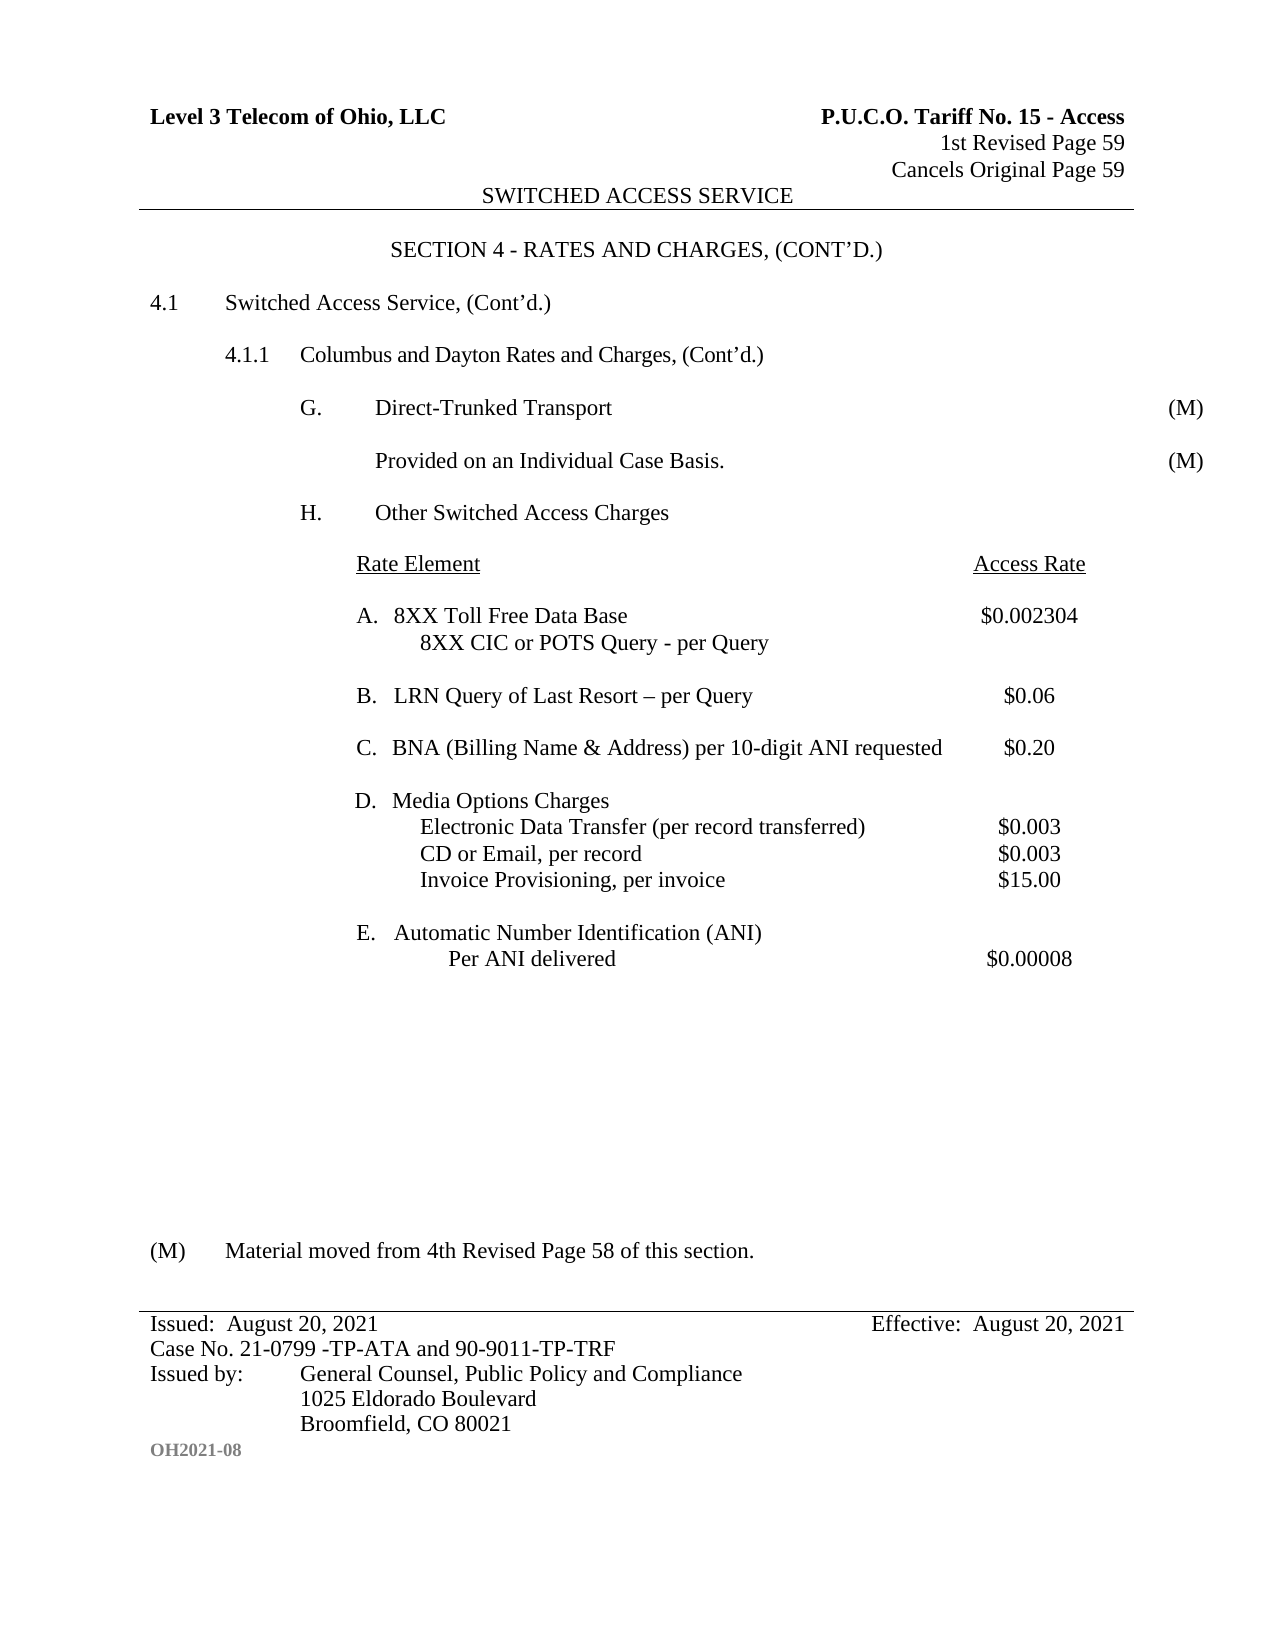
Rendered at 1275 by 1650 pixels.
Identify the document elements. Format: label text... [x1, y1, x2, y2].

text Case No. 21-0799 -TP-ATA and 90-9011-TP-TRF [150, 1337, 1125, 1362]
text Level 3 Telecom of Ohio, LLC P.U.C.O. Tariff No. 15 - Access [150, 103, 1125, 129]
text Broomfield, CO 80021 [300, 1412, 1125, 1437]
table_header SECTION 4 - RATES AND CHARGES, (CONT’D.) 4.1 Switched Access Service, (Cont’d.) 4.1.1 Columbus and Dayton Rates and Charges, (Cont’d.) G. Direct-Trunked Transport Provided on an Individual Case Basis. H. Other Switched Access Charges (M) Material moved from 4th Revised Page 58 of this section. [139, 210, 1134, 1311]
text Issued: August 20, 2021 Effective: August 20, 2021 [150, 1312, 1125, 1337]
text SWITCHED ACCESS SERVICE [150, 182, 1125, 208]
text OH2021-08 [150, 1437, 1125, 1462]
text 1025 Eldorado Boulevard [300, 1387, 1125, 1412]
text 1st Revised Page 59 [150, 129, 1125, 156]
text Cancels Original Page 59 [150, 156, 1125, 182]
table_header (M) (M) [1134, 209, 1237, 1311]
text Issued by: General Counsel, Public Policy and Compliance [150, 1362, 1125, 1387]
